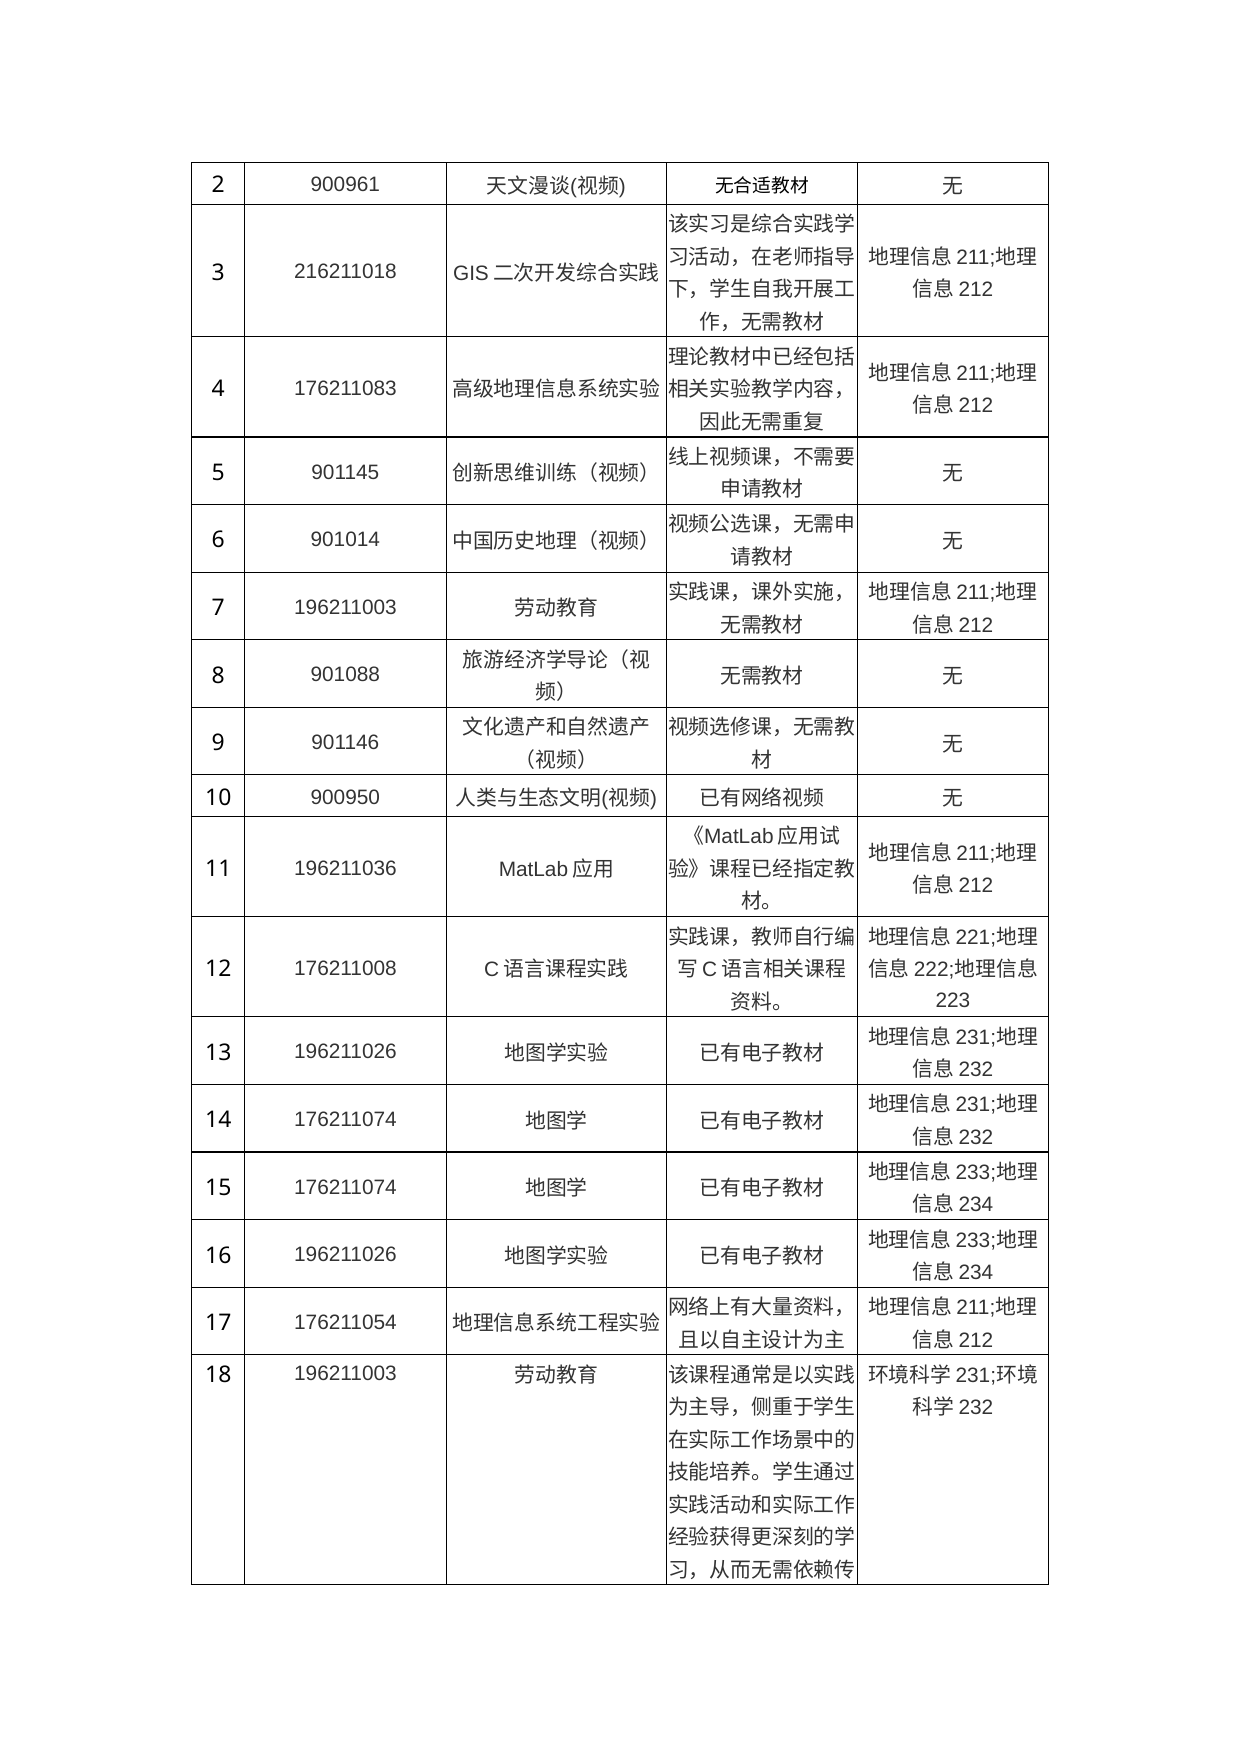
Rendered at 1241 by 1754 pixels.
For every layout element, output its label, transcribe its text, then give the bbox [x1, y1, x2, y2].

table_cell 已有电子教材 [667, 1153, 857, 1219]
table_cell 该实习是综合实践学习活动，在老师指导下，学生自我开展工作，无需教材 [667, 205, 857, 336]
table_cell 线上视频课，不需要申请教材 [667, 438, 857, 504]
table_cell 地理信息211;地理信息212 [858, 205, 1048, 336]
table_cell 16 [192, 1220, 244, 1287]
table_cell 176211074 [245, 1085, 446, 1151]
table_cell 901088 [245, 640, 446, 707]
table_cell GIS二次开发综合实践 [447, 205, 666, 336]
table_cell 网络上有大量资料，且以自主设计为主 [667, 1288, 857, 1354]
table_cell 劳动教育 [447, 1355, 666, 1584]
table_cell 901014 [245, 505, 446, 572]
table_cell 12 [192, 917, 244, 1016]
table_cell 无需教材 [667, 640, 857, 707]
table_cell 视频选修课，无需教材 [667, 708, 857, 774]
table_cell 地理信息211;地理信息212 [858, 337, 1048, 436]
table_cell 创新思维训练（视频） [447, 438, 666, 504]
table_cell 人类与生态文明(视频) [447, 775, 666, 816]
table_cell 地理信息211;地理信息212 [858, 817, 1048, 916]
table_cell MatLab应用 [447, 817, 666, 916]
table_cell 旅游经济学导论（视频） [447, 640, 666, 707]
table_cell 实践课，教师自行编写C语言相关课程资料。 [667, 917, 857, 1016]
table_cell 10 [192, 775, 244, 816]
table_cell 15 [192, 1153, 244, 1219]
table_cell 环境科学231;环境科学232 [858, 1355, 1048, 1584]
table_cell 无 [858, 163, 1048, 204]
table_cell 高级地理信息系统实验 [447, 337, 666, 436]
table_cell 3 [192, 205, 244, 336]
table_cell 196211026 [245, 1220, 446, 1287]
table_cell 196211026 [245, 1017, 446, 1084]
table_cell 地理信息233;地理信息234 [858, 1220, 1048, 1287]
table_cell 196211003 [245, 573, 446, 639]
table_cell 14 [192, 1085, 244, 1151]
table_cell 地理信息211;地理信息212 [858, 573, 1048, 639]
table_cell 《MatLab应用试验》课程已经指定教材。 [667, 817, 857, 916]
table_cell 地理信息231;地理信息232 [858, 1085, 1048, 1151]
table_cell 2 [192, 163, 244, 204]
table_cell 地图学 [447, 1085, 666, 1151]
table_cell 地理信息233;地理信息234 [858, 1153, 1048, 1219]
table_cell 已有电子教材 [667, 1017, 857, 1084]
table_cell 视频公选课，无需申请教材 [667, 505, 857, 572]
table_cell 地理信息211;地理信息212 [858, 1288, 1048, 1354]
table_cell 196211003 [245, 1355, 446, 1584]
table_cell 地理信息231;地理信息232 [858, 1017, 1048, 1084]
table_cell 4 [192, 337, 244, 436]
table_cell 176211083 [245, 337, 446, 436]
table_cell 6 [192, 505, 244, 572]
table_cell 实践课，课外实施，无需教材 [667, 573, 857, 639]
table_cell 文化遗产和自然遗产（视频） [447, 708, 666, 774]
table_cell 理论教材中已经包括相关实验教学内容，因此无需重复 [667, 337, 857, 436]
table_cell 中国历史地理（视频） [447, 505, 666, 572]
table_cell 176211054 [245, 1288, 446, 1354]
table_cell 17 [192, 1288, 244, 1354]
table_cell 196211036 [245, 817, 446, 916]
table_cell 18 [192, 1355, 244, 1584]
table_cell 无 [858, 438, 1048, 504]
table_cell 地理信息221;地理信息222;地理信息223 [858, 917, 1048, 1016]
table_cell 已有电子教材 [667, 1085, 857, 1151]
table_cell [667, 1355, 857, 1584]
table_cell 5 [192, 438, 244, 504]
table_cell 176211074 [245, 1153, 446, 1219]
table_cell 7 [192, 573, 244, 639]
table_cell 无 [858, 775, 1048, 816]
table_cell 地图学实验 [447, 1017, 666, 1084]
table_cell C语言课程实践 [447, 917, 666, 1016]
table_cell 已有网络视频 [667, 775, 857, 816]
table_cell 无 [858, 708, 1048, 774]
table_cell 劳动教育 [447, 573, 666, 639]
table_cell 13 [192, 1017, 244, 1084]
table_cell 901145 [245, 438, 446, 504]
table_cell 176211008 [245, 917, 446, 1016]
table_cell 无 [858, 505, 1048, 572]
table_cell 900950 [245, 775, 446, 816]
table_cell 无 [858, 640, 1048, 707]
table_cell 900961 [245, 163, 446, 204]
table_cell 地理信息系统工程实验 [447, 1288, 666, 1354]
table_cell 9 [192, 708, 244, 774]
table_cell 地图学实验 [447, 1220, 666, 1287]
table_cell 8 [192, 640, 244, 707]
table_cell 天文漫谈(视频) [447, 163, 666, 204]
table_cell 无合适教材 [667, 163, 857, 204]
table_cell 地图学 [447, 1153, 666, 1219]
table_cell 901146 [245, 708, 446, 774]
table_cell 已有电子教材 [667, 1220, 857, 1287]
table_cell 11 [192, 817, 244, 916]
table_cell 216211018 [245, 205, 446, 336]
